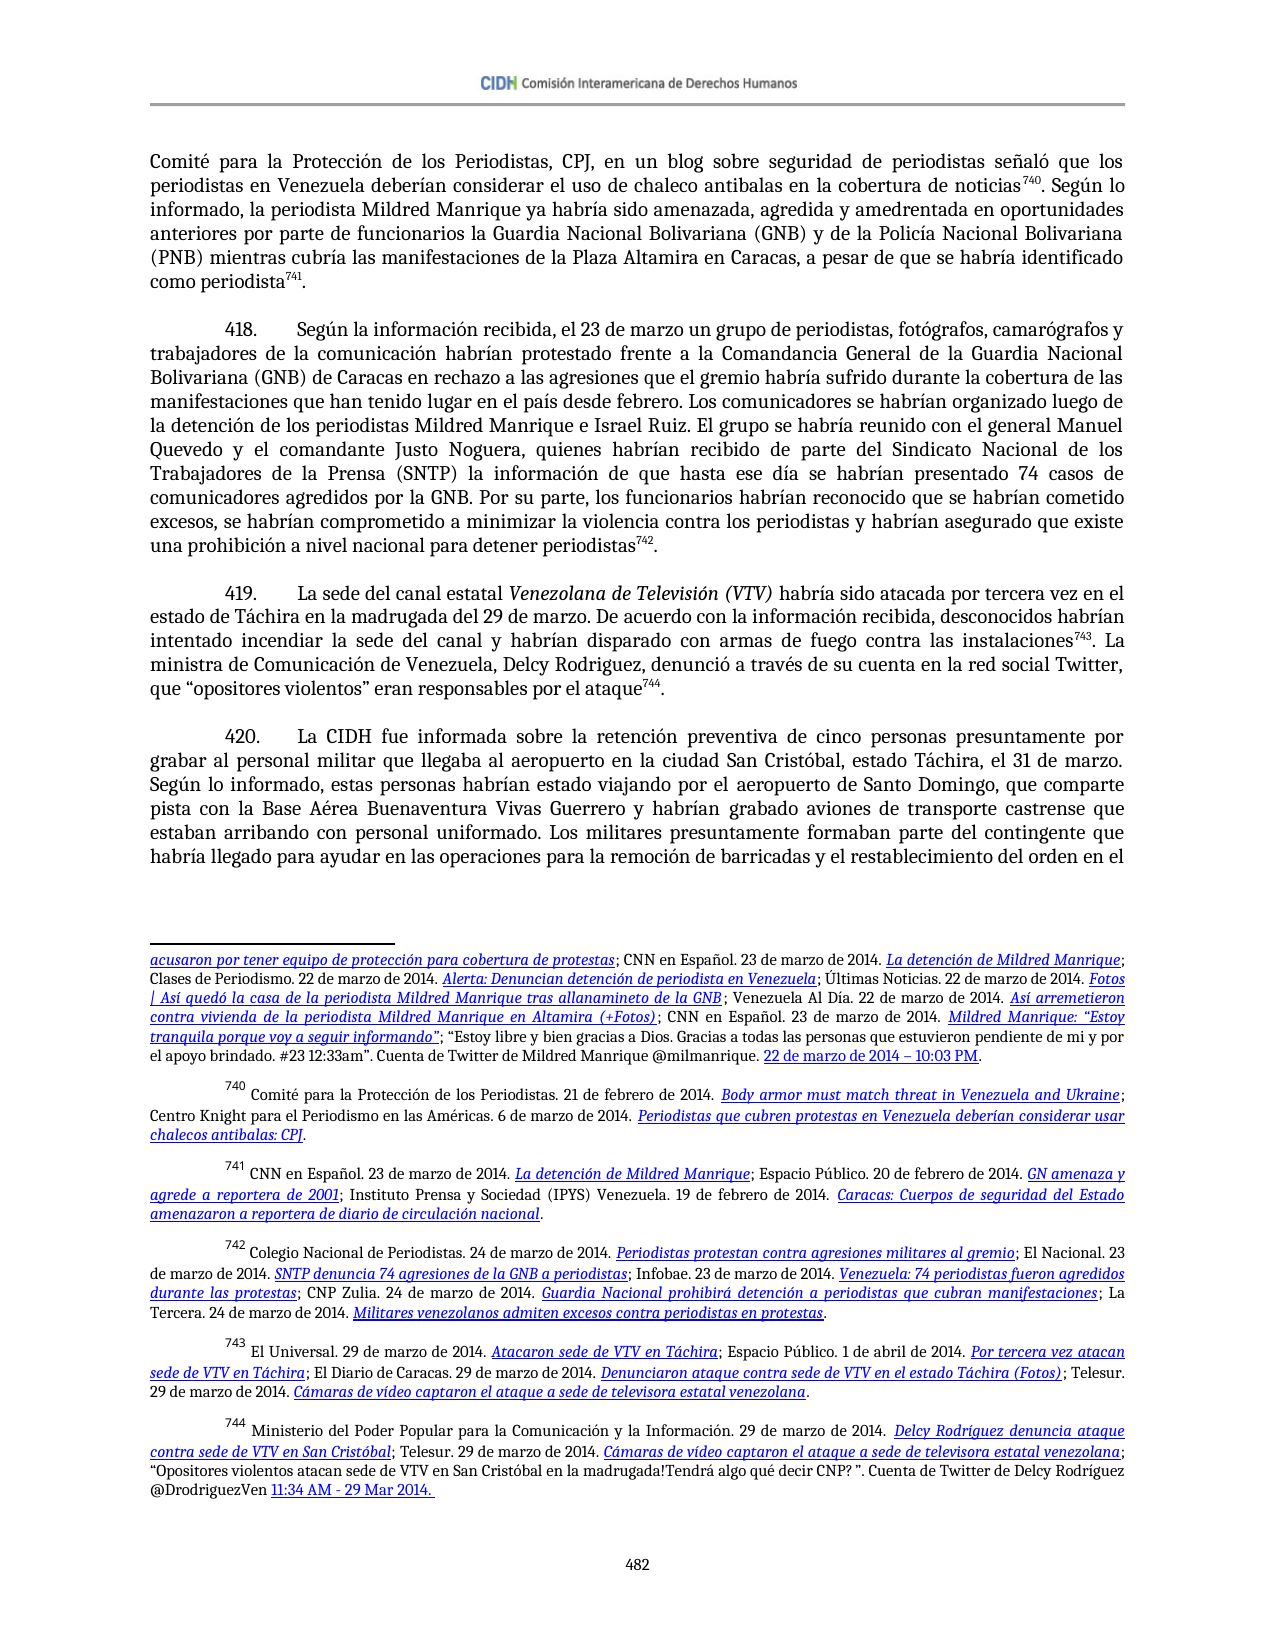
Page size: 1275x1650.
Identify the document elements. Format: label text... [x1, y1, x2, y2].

list La CIDH fue informada sobre la retención preventiva de cinco personas presuntamente por grabar al personal militar que llegaba al aeropuerto en la ciudad San Cristóbal, estado Táchira, el 31 de marzo. Según lo informado, estas personas habrían estado viajando por el aeropuerto de Santo Domingo, que comparte pista con la Base Aérea Buenaventura Vivas Guerrero y habrían grabado aviones de transporte castrense que estaban arribando con personal uniformado. Los militares presuntamente formaban parte del contingente que habría llegado para ayudar en las operaciones para la remoción de barricadas y el restablecimiento del orden en el estado. Junto a ellos habrían sido detenidas otras 15 personas que presuntamente habrían estado “averiguando sobre protestas y barricadas. [150, 725, 1125, 869]
picture [475, 74, 800, 92]
list Según la información recibida, el 23 de marzo un grupo de periodistas, fotógrafos, camarógrafos y trabajadores de la comunicación habrían protestado frente a la Comandancia General de la Guardia Nacional Bolivariana (GNB) de Caracas en rechazo a las agresiones que el gremio habría sufrido durante la cobertura de las manifestaciones que han tenido lugar en el país desde febrero. Los comunicadores se habrían organizado luego de la detención de los periodistas Mildred Manrique e Israel Ruiz. El grupo se habría reunido con el general Manuel Quevedo y el comandante Justo Noguera, quienes habrían recibido de parte del Sindicato Nacional de los Trabajadores de la Prensa (SNTP) la información de que hasta ese día se habrían presentado 74 casos de comunicadores agredidos por la GNB. Por su parte, los funcionarios habrían reconocido que se habrían cometido excesos, se habrían comprometido a minimizar la violencia contra los periodistas y habrían asegurado que existe una prohibición a nivel nacional para detener periodistas. [150, 318, 1125, 557]
list La Comisión tuvo conocimiento de que el 22 de marzo funcionarios de la Guardia Nacional Bolivariana (GNB) habrían allanado el apartamento de Mildred Manrique, periodista del diario 2001, y luego la habría detenido tras encontrar en éste objetos como un casco, una máscara antigás, y un chaleco antibalas, que habrían sido catalogados por uno de los funcionarios como “terrorismo”. Según relató Manrique cuando llegó a su apartamento habría encontrado que su puerta había sido violentada y que presuntos funcionarios de la GNB estaban a punto de ingresar en busca de supuestas personas que estarían resguardas allí, sin embargo, el apartamento se encontraría vacío. Una vez adentro, los funcionarios habrían encontrado los elementos que señalaron de “terrorismo” y se los habrían llevado junto a otros equipos electrónicos de la periodista, como su computador, tablets, y algunas fotografías. También le habrían pedido que los acompañara hasta un destacamento en calidad de testigo. La periodista habría sido liberada después de dos horas y media. Asimismo, Manrique habría señalado que los elementos encontrados en su apartamento no solo los utilizaba para cubrir manifestaciones, sino que por la cercanía de su residencia a la plaza Altamira, lugar de la mayor cantidad de concentraciones, y a que vive con una persona en situación de discapacidad, tendría que hacer uso de estos elementos constantemente. El Comité para la Protección de los Periodistas, CPJ, en un blog sobre seguridad de periodistas señaló que los periodistas en Venezuela deberían considerar el uso de chaleco antibalas en la cobertura de noticias. Según lo informado, la periodista Mildred Manrique ya habría sido amenazada, agredida y amedrentada en oportunidades anteriores por parte de funcionarios la Guardia Nacional Bolivariana (GNB) y de la Policía Nacional Bolivariana (PNB) mientras cubría las manifestaciones de la Plaza Altamira en Caracas, a pesar de que se habría identificado como periodista. [150, 150, 1125, 294]
list La sede del canal estatal Venezolana de Televisión (VTV) habría sido atacada por tercera vez en el estado de Táchira en la madrugada del 29 de marzo. De acuerdo con la información recibida, desconocidos habrían intentado incendiar la sede del canal y habrían disparado con armas de fuego contra las instalaciones. La ministra de Comunicación de Venezuela, Delcy Rodriguez, denunció a través de su cuenta en la red social Twitter, que “opositores violentos” eran responsables por el ataque. [150, 581, 1125, 701]
